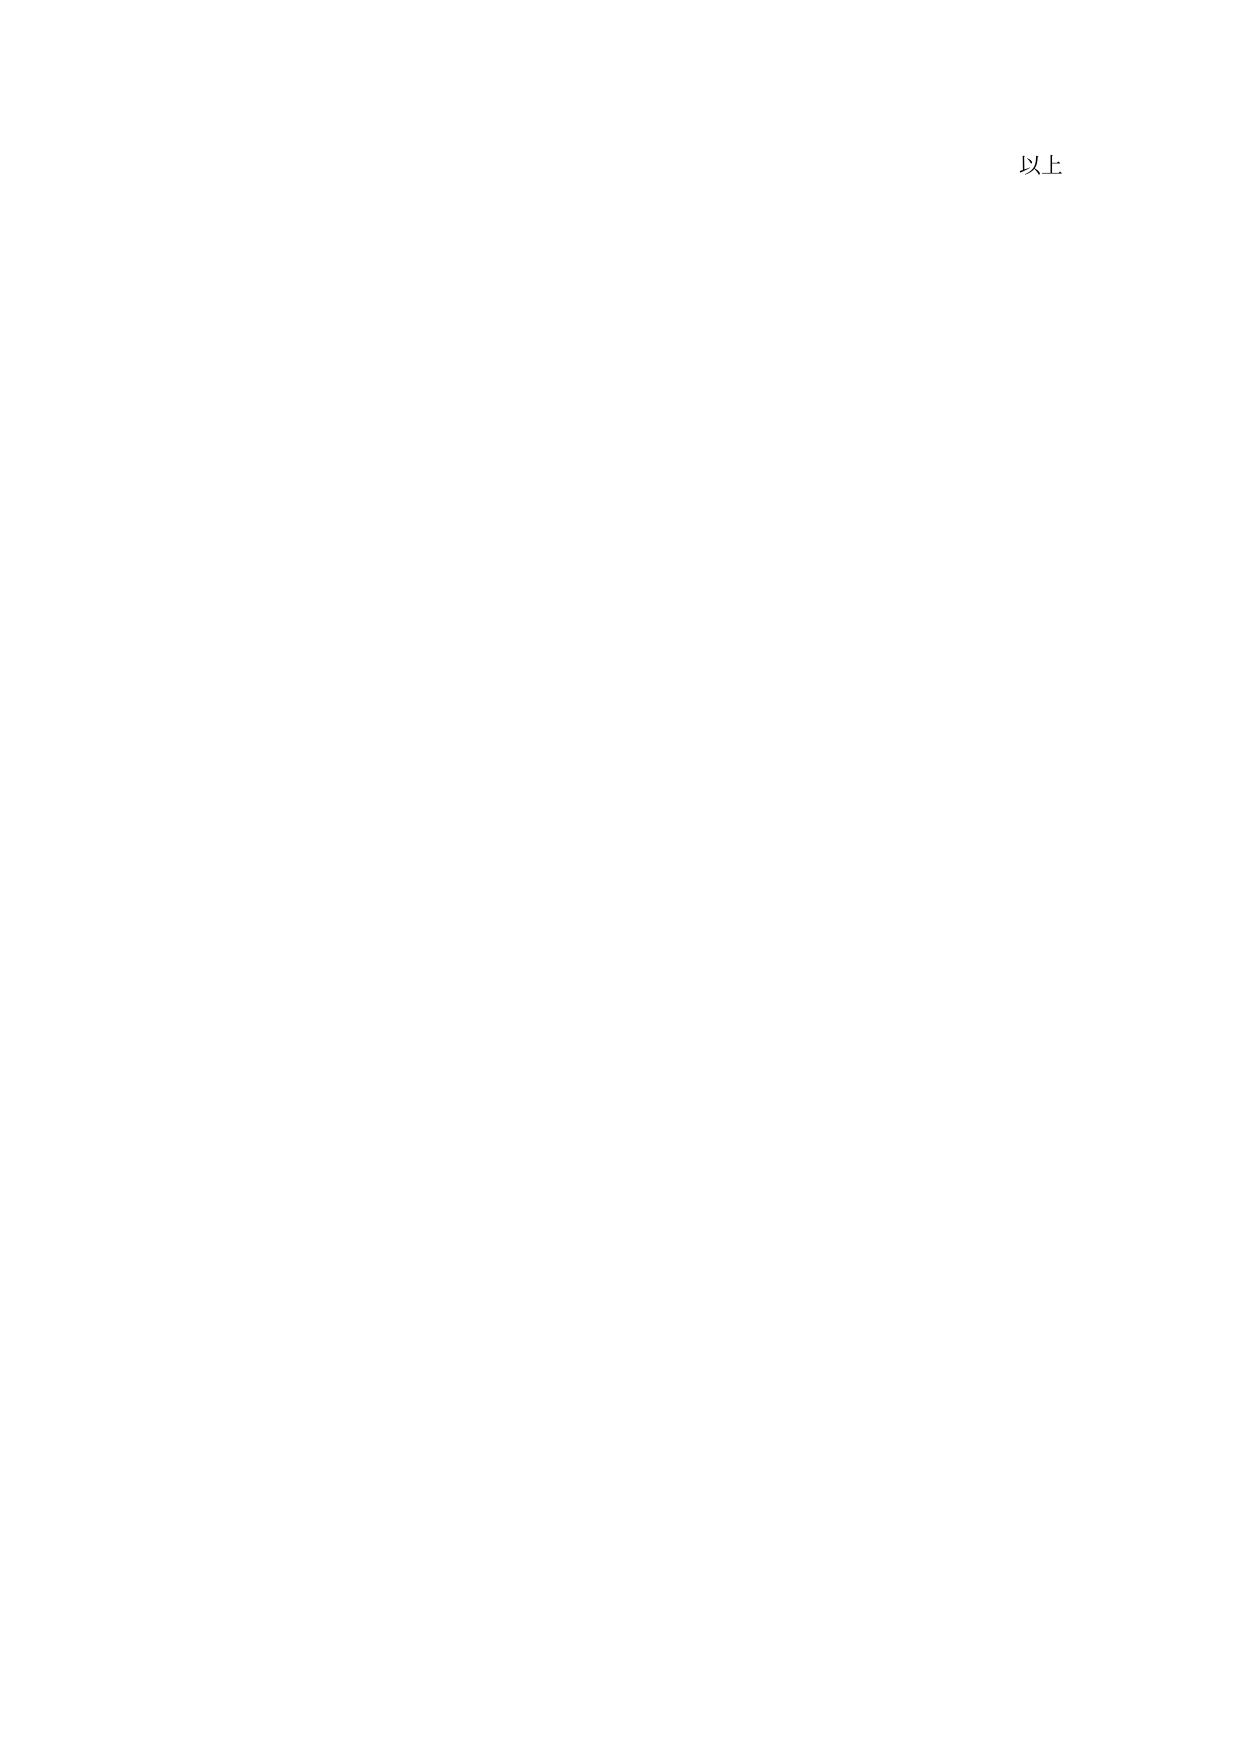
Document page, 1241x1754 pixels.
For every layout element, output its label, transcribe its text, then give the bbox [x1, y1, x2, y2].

text 以上 [199, 146, 1063, 183]
